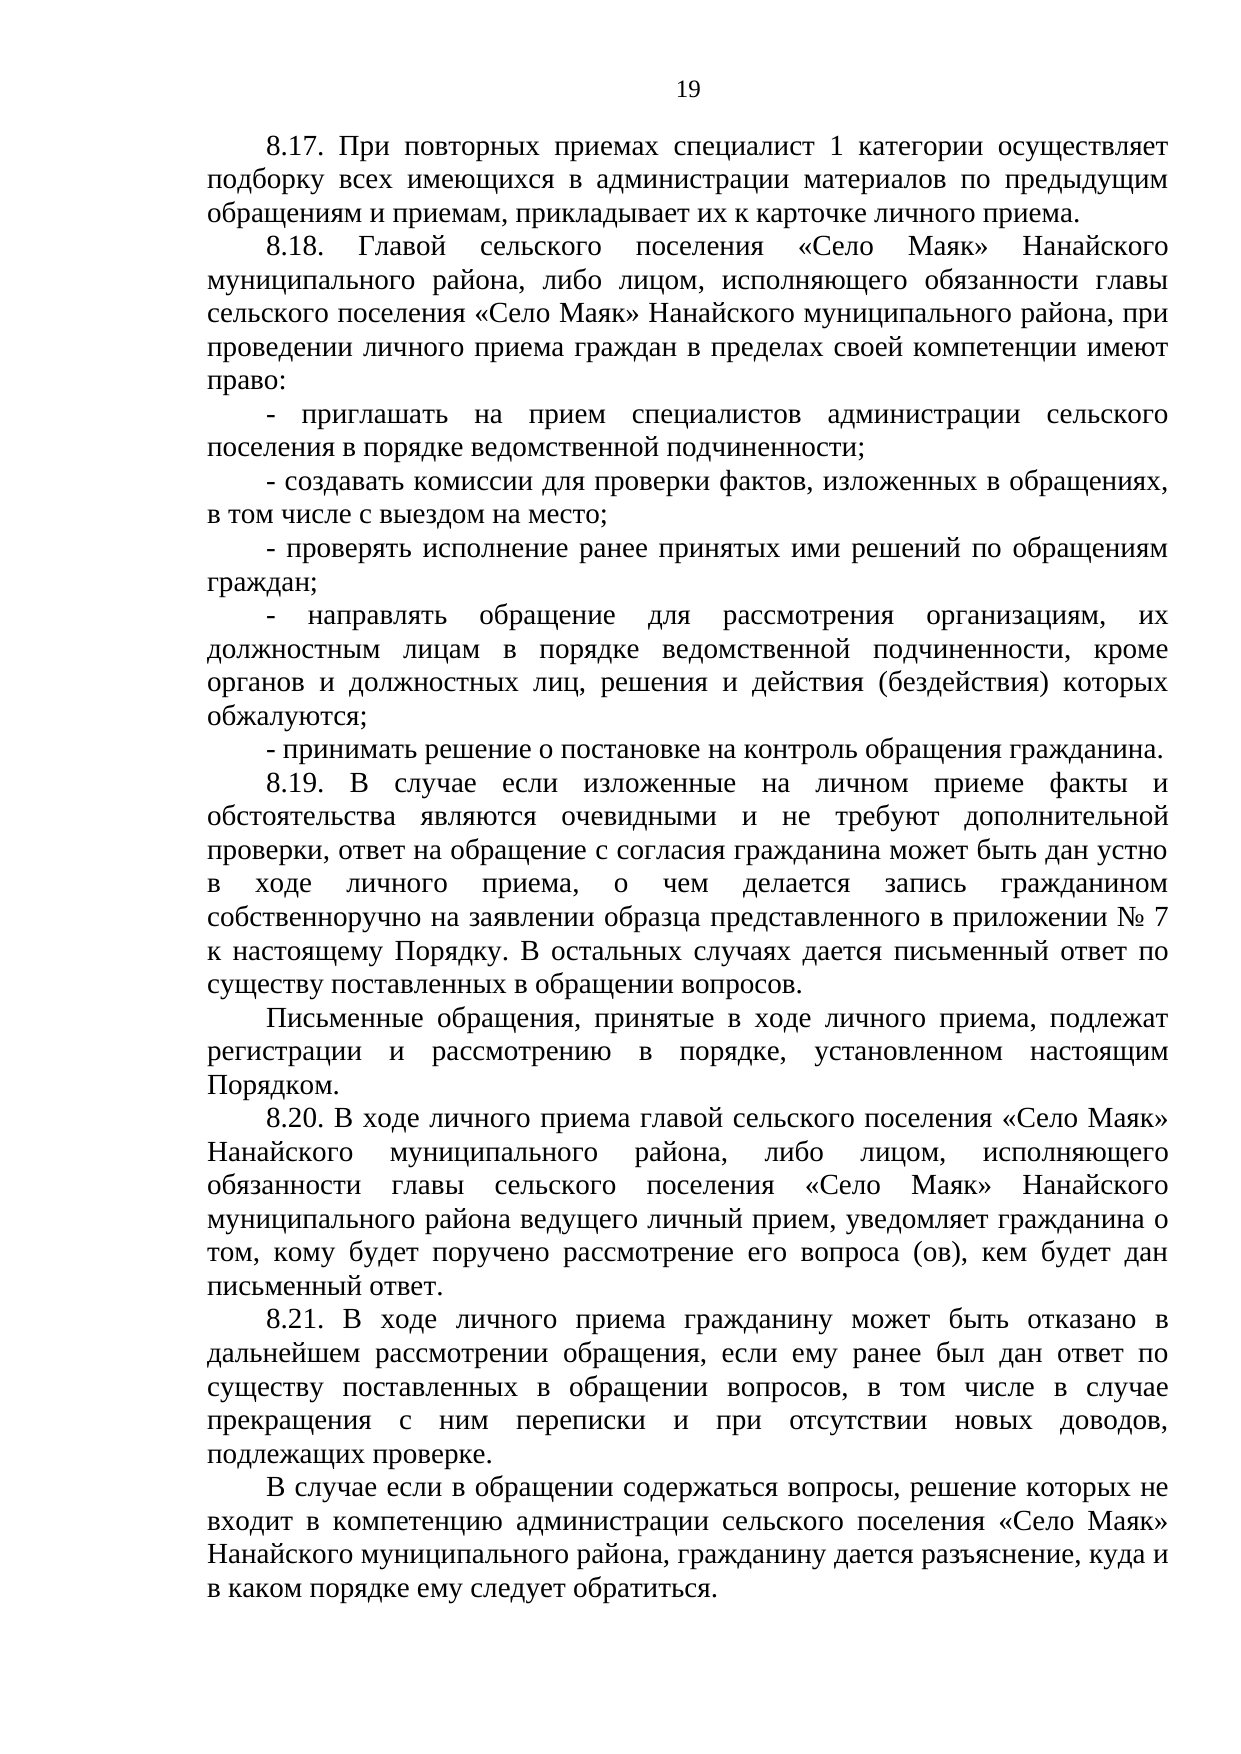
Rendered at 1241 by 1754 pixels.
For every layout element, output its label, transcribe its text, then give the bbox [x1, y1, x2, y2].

text 8.19. В случае если изложенные на личном приеме факты и обстоятельства являются очевидными и не требуют дополнительной проверки, ответ на обращение с согласия гражданина может быть дан устно в ходе личного приема, о чем делается запись гражданином собственноручно на заявлении образца представленного в приложении № 7 к настоящему Порядку. В остальных случаях дается письменный ответ по существу поставленных в обращении вопросов. [207, 765, 1169, 1000]
text 8.17. При повторных приемах специалист 1 категории осуществляет подборку всех имеющихся в администрации материалов по предыдущим обращениям и приемам, прикладывает их к карточке личного приема. [207, 128, 1169, 228]
text 8.21. В ходе личного приема гражданину может быть отказано в дальнейшем рассмотрении обращения, если ему ранее был дан ответ по существу поставленных в обращении вопросов, в том числе в случае прекращения с ним переписки и при отсутствии новых доводов, подлежащих проверке. [207, 1302, 1169, 1469]
text 8.18. Главой сельского поселения «Село Маяк» Нанайского муниципального района, либо лицом, исполняющего обязанности главы сельского поселения «Село Маяк» Нанайского муниципального района, при проведении личного приема граждан в пределах своей компетенции имеют право: [207, 228, 1169, 396]
text Письменные обращения, принятые в ходе личного приема, подлежат регистрации и рассмотрению в порядке, установленном настоящим Порядком. [207, 1000, 1169, 1100]
text - направлять обращение для рассмотрения организациям, их должностным лицам в порядке ведомственной подчиненности, кроме органов и должностных лиц, решения и действия (бездействия) которых обжалуются; [207, 597, 1169, 731]
text - проверять исполнение ранее принятых ими решений по обращениям граждан; [207, 530, 1169, 597]
text 8.20. В ходе личного приема главой сельского поселения «Село Маяк» Нанайского муниципального района, либо лицом, исполняющего обязанности главы сельского поселения «Село Маяк» Нанайского муниципального района ведущего личный прием, уведомляет гражданина о том, кому будет поручено рассмотрение его вопроса (ов), кем будет дан письменный ответ. [207, 1100, 1169, 1302]
text - приглашать на прием специалистов администрации сельского поселения в порядке ведомственной подчиненности; [207, 396, 1169, 463]
text В случае если в обращении содержаться вопросы, решение которых не входит в компетенцию администрации сельского поселения «Село Маяк» Нанайского муниципального района, гражданину дается разъяснение, куда и в каком порядке ему следует обратиться. [207, 1469, 1169, 1603]
text - создавать комиссии для проверки фактов, изложенных в обращениях, в том числе с выездом на место; [207, 463, 1169, 530]
text - принимать решение о постановке на контроль обращения гражданина. [207, 731, 1169, 765]
